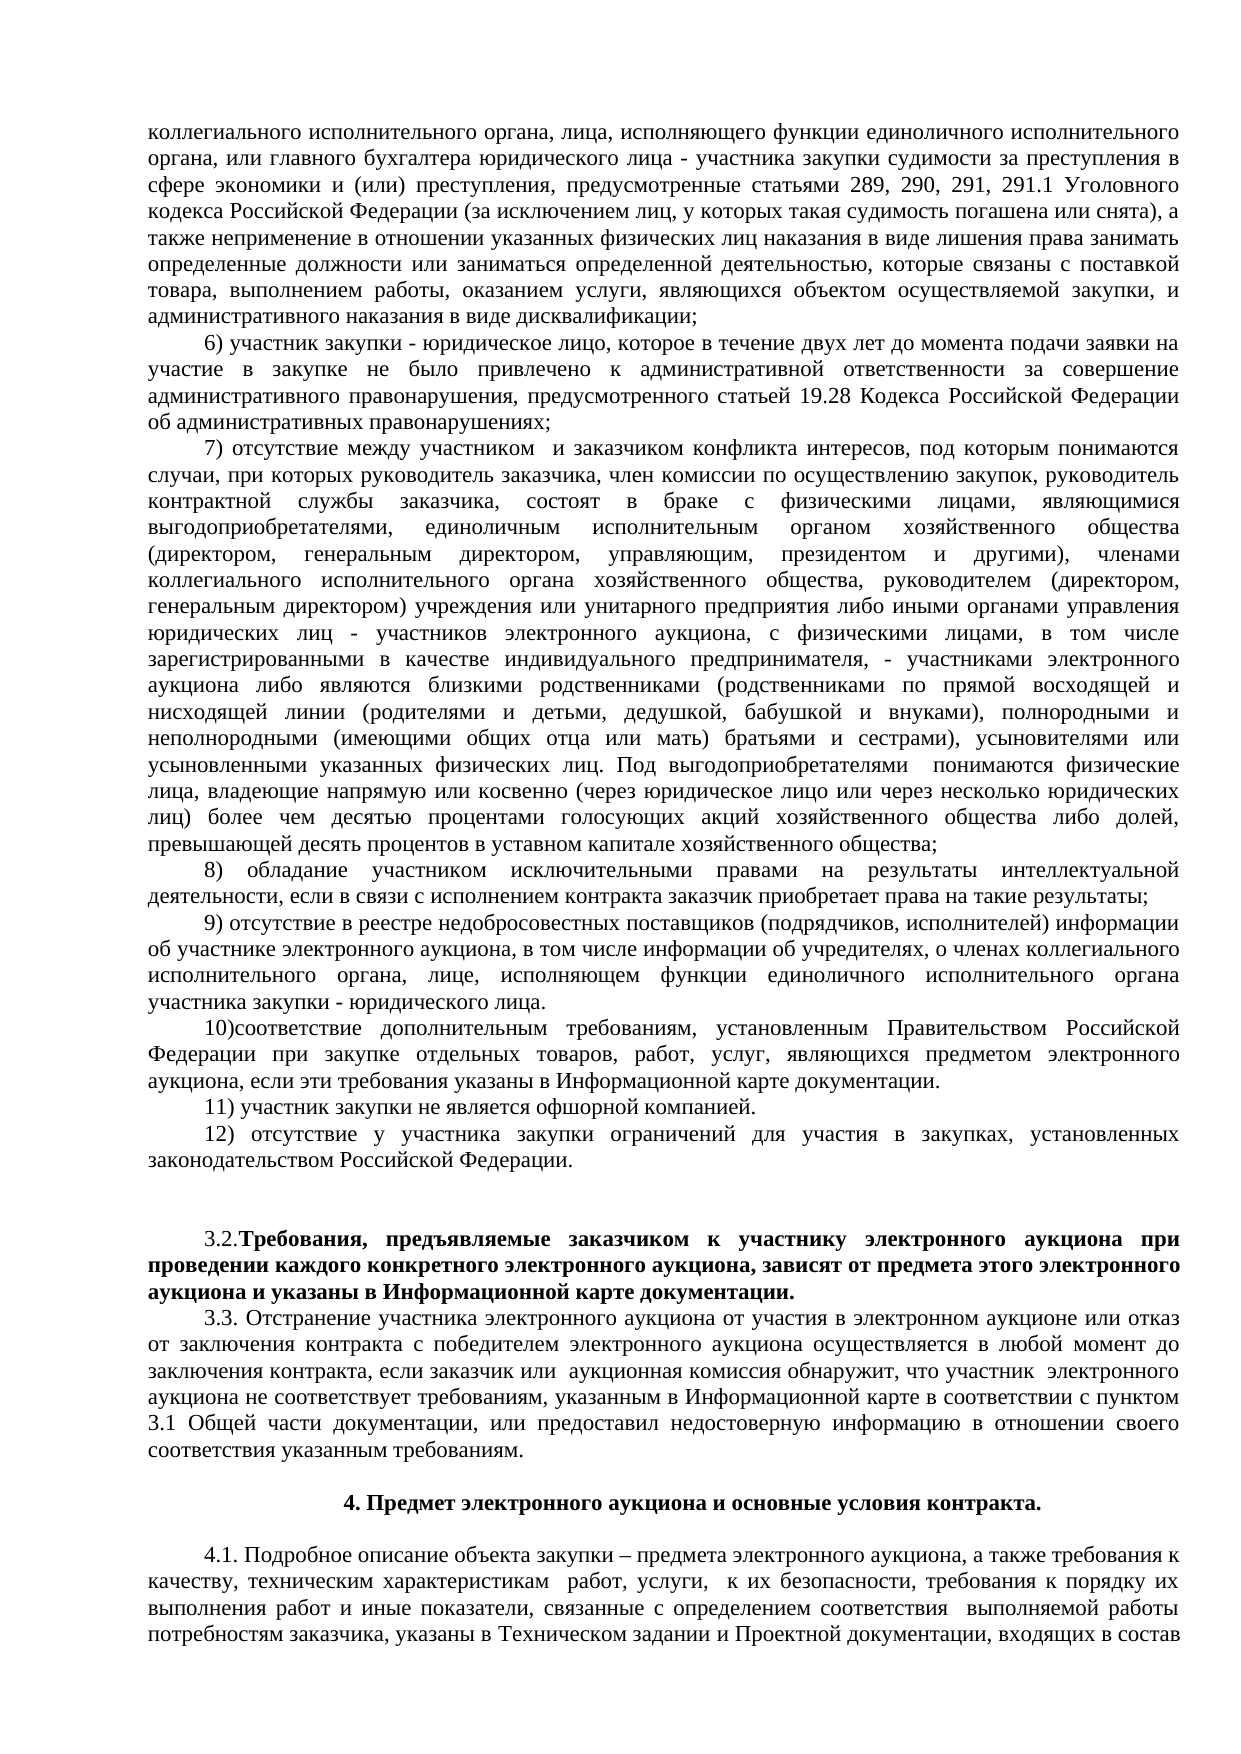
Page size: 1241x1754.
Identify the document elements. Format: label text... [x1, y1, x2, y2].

text 7) отсутствие между участником и заказчиком конфликта интересов, под которым понимаются случаи, при которых руководитель заказчика, член комиссии по осуществлению закупок, руководитель контрактной службы заказчика, состоят в браке с физическими лицами, являющимися выгодоприобретателями, единоличным исполнительным органом хозяйственного общества (директором, генеральным директором, управляющим, президентом и другими), членами коллегиального исполнительного органа хозяйственного общества, руководителем (директором, генеральным директором) учреждения или унитарного предприятия либо иными органами управления юридических лиц - участников электронного аукциона, с физическими лицами, в том числе зарегистрированными в качестве индивидуального предпринимателя, - участниками электронного аукциона либо являются близкими родственниками (родственниками по прямой восходящей и нисходящей линии (родителями и детьми, дедушкой, бабушкой и внуками), полнородными и неполнородными (имеющими общих отца или мать) братьями и сестрами), усыновителями или усыновленными указанных физических лиц. Под выгодоприобретателями понимаются физические лица, владеющие напрямую или косвенно (через юридическое лицо или через несколько юридических лиц) более чем десятью процентами голосующих акций хозяйственного общества либо долей, превышающей десять процентов в уставном капитале хозяйственного общества; [148, 434, 1181, 856]
text 3.2.Требования, предъявляемые заказчиком к участнику электронного аукциона при проведении каждого конкретного электронного аукциона, зависят от предмета этого электронного аукциона и указаны в Информационной карте документации. [148, 1225, 1181, 1304]
text 6) участник закупки - юридическое лицо, которое в течение двух лет до момента подачи заявки на участие в закупке не было привлечено к административной ответственности за совершение административного правонарушения, предусмотренного статьей 19.28 Кодекса Российской Федерации об административных правонарушениях; [148, 329, 1181, 434]
text 10)соответствие дополнительным требованиям, установленным Правительством Российской Федерации при закупке отдельных товаров, работ, услуг, являющихся предметом электронного аукциона, если эти требования указаны в Информационной карте документации. [148, 1014, 1181, 1093]
text 8) обладание участником исключительными правами на результаты интеллектуальной деятельности, если в связи с исполнением контракта заказчик приобретает права на такие результаты; [148, 856, 1181, 909]
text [148, 1541, 1181, 1647]
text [148, 118, 1181, 329]
text 12) отсутствие у участника закупки ограничений для участия в закупках, установленных законодательством Российской Федерации. [148, 1119, 1181, 1172]
text 9) отсутствие в реестре недобросовестных поставщиков (подрядчиков, исполнителей) информации об участнике электронного аукциона, в том числе информации об учредителях, о членах коллегиального исполнительного органа, лице, исполняющем функции единоличного исполнительного органа участника закупки - юридического лица. [148, 909, 1181, 1014]
text 11) участник закупки не является офшорной компанией. [148, 1093, 1181, 1119]
text 3.3. Отстранение участника электронного аукциона от участия в электронном аукционе или отказ от заключения контракта с победителем электронного аукциона осуществляется в любой момент до заключения контракта, если заказчик или аукционная комиссия обнаружит, что участник электронного аукциона не соответствует требованиям, указанным в Информационной карте в соответствии с пунктом 3.1 Общей части документации, или предоставил недостоверную информацию в отношении своего соответствия указанным требованиям. [148, 1304, 1181, 1462]
text 4. Предмет электронного аукциона и основные условия контракта. [148, 1488, 1181, 1515]
